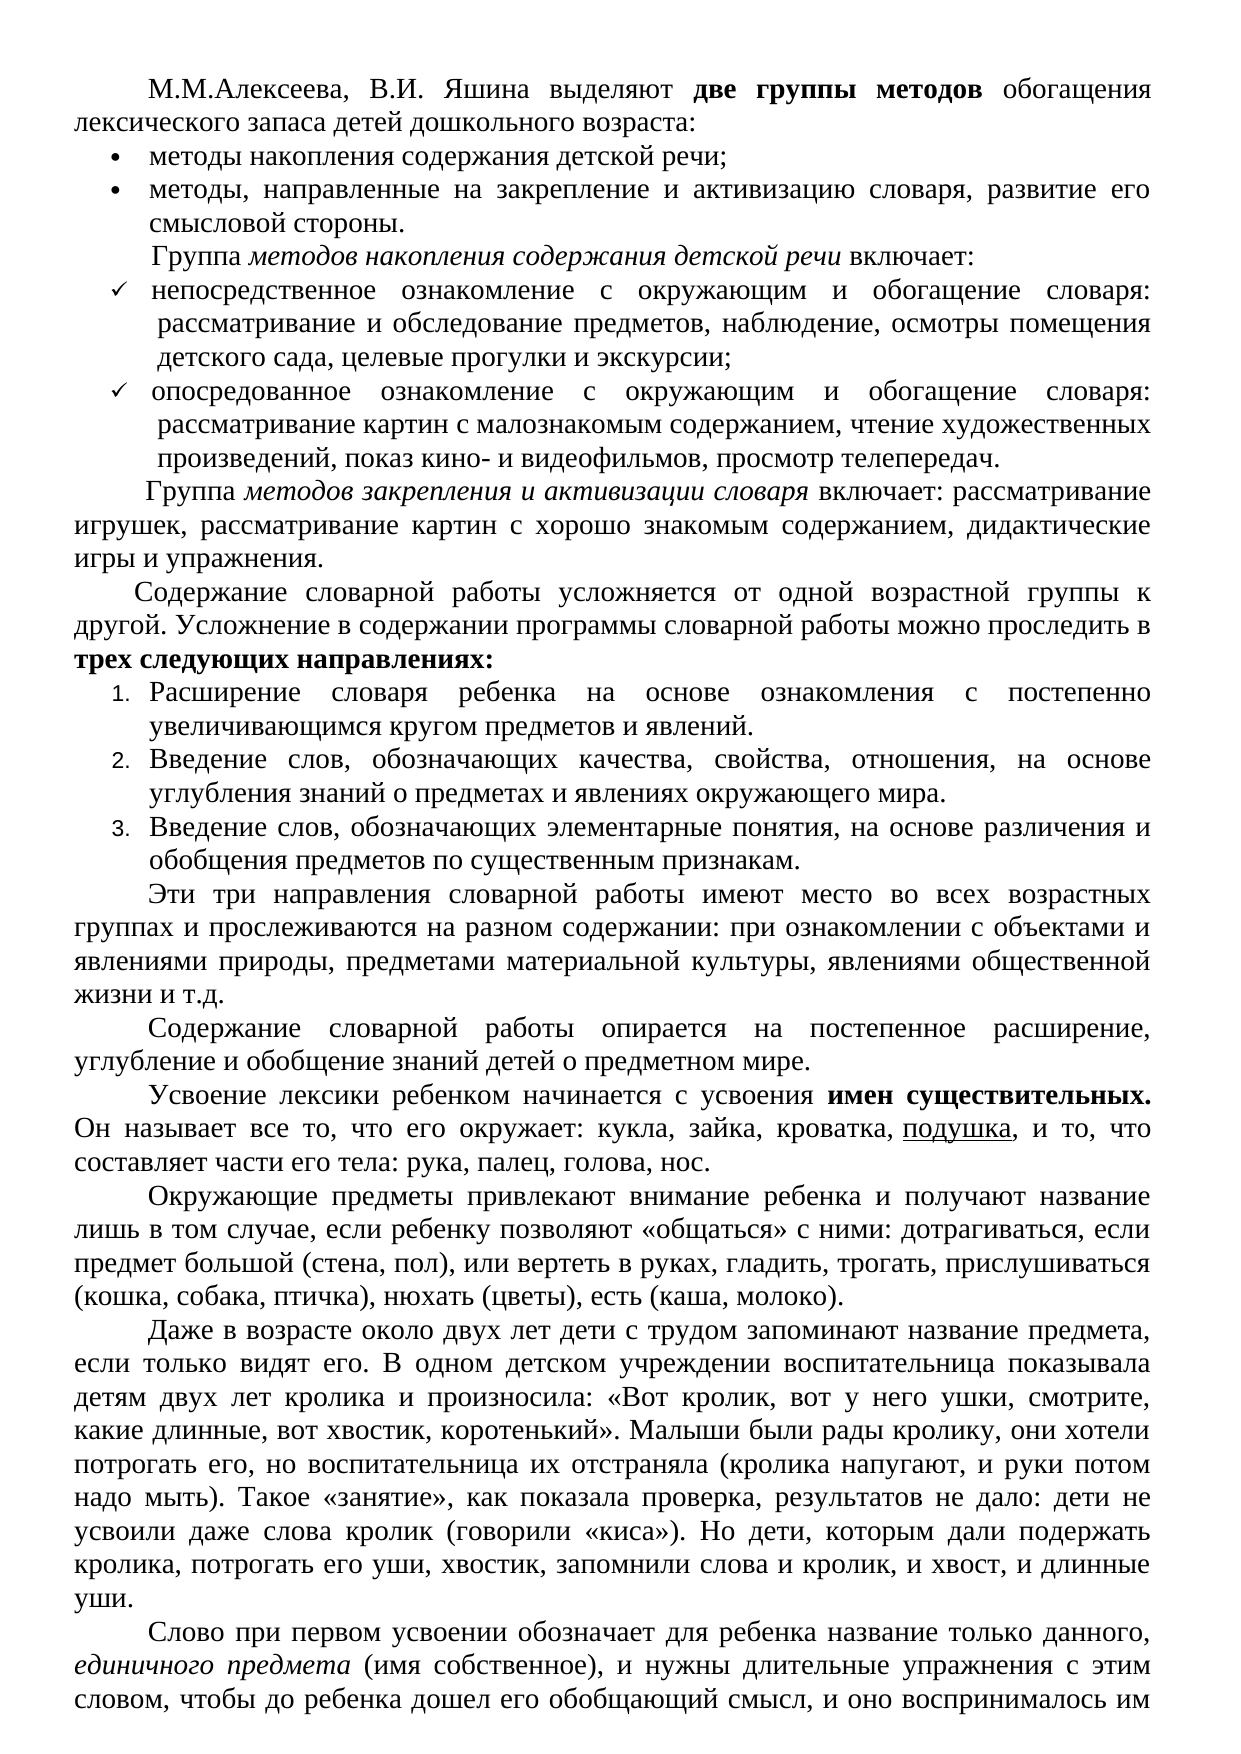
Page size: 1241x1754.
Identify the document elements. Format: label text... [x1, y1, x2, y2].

list методы накопления содержания детской речи; [111, 138, 1152, 171]
text М.М.Алексеева, В.И. Яшина выделяют две группы методов обогащения лексического запаса детей дошкольного возраста: [74, 71, 1152, 138]
text Даже в возрасте около двух лет дети с трудом запоминают название предмета, если только видят его. В одном детском учреждении воспитательница показывала детям двух лет кролика и произносила: «Вот кролик, вот у него ушки, смотрите, какие длинные, вот хвостик, коротенький». Малыши были рады кролику, они хотели потрогать его, но воспитательница их отстраняла (кролика напугают, и руки потом надо мыть). Такое «занятие», как показала проверка, результатов не дало: дети не усвоили даже слова кролик (говорили «киса»). Но дети, которым дали подержать кролика, потрогать его уши, хвостик, запомнили слова и кролик, и хвост, и длинные уши. [74, 1312, 1152, 1614]
list Расширение словаря ребенка на основе ознакомления с постепенно увеличивающимся кругом предметов и явлений. [111, 674, 1152, 742]
text Эти три направления словарной работы имеют место во всех возрастных группах и прослеживаются на разном содержании: при ознакомлении с объектами и явлениями природы, предметами материальной культуры, явлениями общественной жизни и т.д. [74, 876, 1152, 1010]
text Усвоение лексики ребенком начинается с усвоения имен существительных. Он называет все то, что его окружает: кукла, зайка, кроватка, подушка, и то, что составляет части его тела: рука, палец, голова, нос. [74, 1077, 1152, 1178]
list Введение слов, обозначающих элементарные понятия, на основе различения и обобщения предметов по существенным признакам. [111, 809, 1152, 876]
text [74, 1614, 1152, 1714]
text Группа методов накопления содержания детской речи включает: [74, 238, 1152, 272]
list Введение слов, обозначающих качества, свойства, отношения, на основе углубления знаний о предметах и явлениях окружающего мира. [111, 742, 1152, 809]
text Группа методов закрепления и активизации словаря включает: рассматривание игрушек, рассматривание картин с хорошо знакомым содержанием, дидактические игры и упражнения. [74, 473, 1152, 574]
text Содержание словарной работы усложняется от одной возрастной группы к другой. Усложнение в содержании программы словарной работы можно проследить в трех следующих направлениях: [74, 574, 1152, 674]
list методы, направленные на закрепление и активизацию словаря, развитие его смысловой стороны. [111, 171, 1152, 238]
list непосредственное ознакомление с окружающим и обогащение словаря: рассматривание и обследование предметов, наблюдение, осмотры помещения детского сада, целевые прогулки и экскурсии; [109, 272, 1152, 373]
text Содержание словарной работы опирается на постепенное расширение, углубление и обобщение знаний детей о предметном мире. [74, 1010, 1152, 1077]
list опосредованное ознакомление с окружающим и обогащение словаря: рассматривание картин с малознакомым содержанием, чтение художественных произведений, показ кино- и видеофильмов, просмотр телепередач. [109, 373, 1152, 473]
text Окружающие предметы привлекают внимание ребенка и получают название лишь в том случае, если ребенку позволяют «общаться» с ними: дотрагиваться, если предмет большой (стена, пол), или вертеть в руках, гладить, трогать, прислушиваться (кошка, собака, птичка), нюхать (цветы), есть (каша, молоко). [74, 1178, 1152, 1312]
